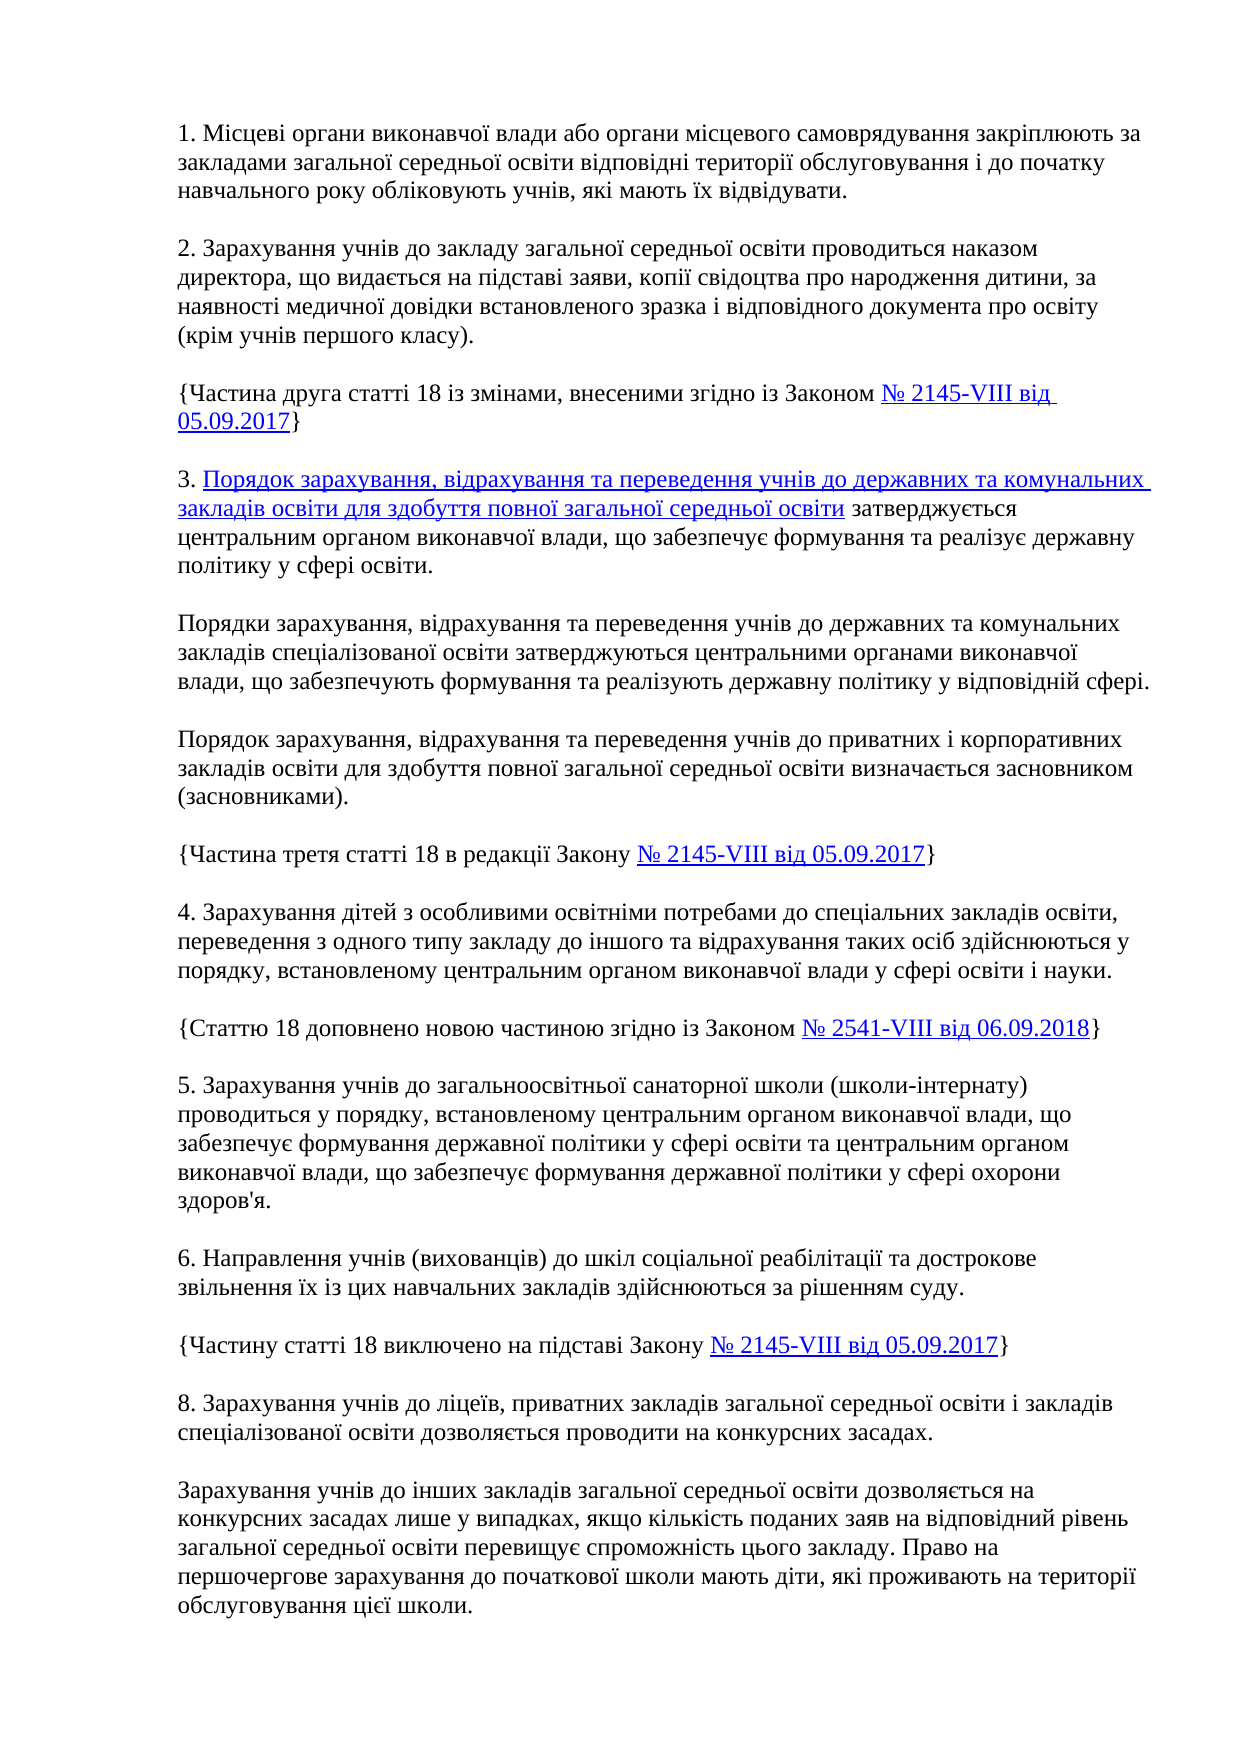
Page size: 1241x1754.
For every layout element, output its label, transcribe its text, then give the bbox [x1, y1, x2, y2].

text 4. Зарахування дітей з особливими освітніми потребами до спеціальних закладів освіти, переведення з одного типу закладу до іншого та відрахування таких осіб здійснюються у порядку, встановленому центральним органом виконавчої влади у сфері освіти і науки. [177, 897, 1152, 983]
text {Частина третя статті 18 в редакції Закону № 2145-VIII від 05.09.2017} [177, 839, 1152, 868]
text 6. Направлення учнів (вихованців) до шкіл соціальної реабілітації та дострокове звільнення їх із цих навчальних закладів здійснюються за рішенням суду. [177, 1243, 1152, 1301]
text 5. Зарахування учнів до загальноосвітньої санаторної школи (школи-інтернату) проводиться у порядку, встановленому центральним органом виконавчої влади, що забезпечує формування державної політики у сфері освіти та центральним органом виконавчої влади, що забезпечує формування державної політики у сфері охорони здоров'я. [177, 1071, 1152, 1214]
text {Частина друга статті 18 із змінами, внесеними згідно із Законом № 2145-VIII від 05.09.2017} [177, 378, 1152, 435]
text Зарахування учнів до інших закладів загальної середньої освіти дозволяється на конкурсних засадах лише у випадках, якщо кількість поданих заяв на відповідний рівень загальної середньої освіти перевищує спроможність цього закладу. Право на першочергове зарахування до початкової школи мають діти, які проживають на території обслуговування цієї школи. [177, 1475, 1152, 1618]
text {Статтю 18 доповнено новою частиною згідно із Законом № 2541-VIII від 06.09.2018} [177, 1013, 1152, 1041]
text 2. Зарахування учнів до закладу загальної середньої освіти проводиться наказом директора, що видається на підставі заяви, копії свідоцтва про народження дитини, за наявності медичної довідки встановленого зразка і відповідного документа про освіту (крім учнів першого класу). [177, 233, 1152, 348]
text 8. Зарахування учнів до ліцеїв, приватних закладів загальної середньої освіти і закладів спеціалізованої освіти дозволяється проводити на конкурсних засадах. [177, 1388, 1152, 1446]
text Порядки зарахування, відрахування та переведення учнів до державних та комунальних закладів спеціалізованої освіти затверджуються центральними органами виконавчої влади, що забезпечують формування та реалізують державну політику у відповідній сфері. [177, 608, 1152, 695]
text Порядок зарахування, відрахування та переведення учнів до приватних і корпоративних закладів освіти для здобуття повної загальної середньої освіти визначається засновником (засновниками). [177, 724, 1152, 810]
text {Частину статті 18 виключено на підставі Закону № 2145-VIII від 05.09.2017} [177, 1330, 1152, 1359]
text 3. Порядок зарахування, відрахування та переведення учнів до державних та комунальних закладів освіти для здобуття повної загальної середньої освіти затверджується центральним органом виконавчої влади, що забезпечує формування та реалізує державну політику у сфері освіти. [177, 464, 1152, 579]
text 1. Місцеві органи виконавчої влади або органи місцевого самоврядування закріплюють за закладами загальної середньої освіти відповідні території обслуговування і до початку навчального року обліковують учнів, які мають їх відвідувати. [177, 118, 1152, 204]
